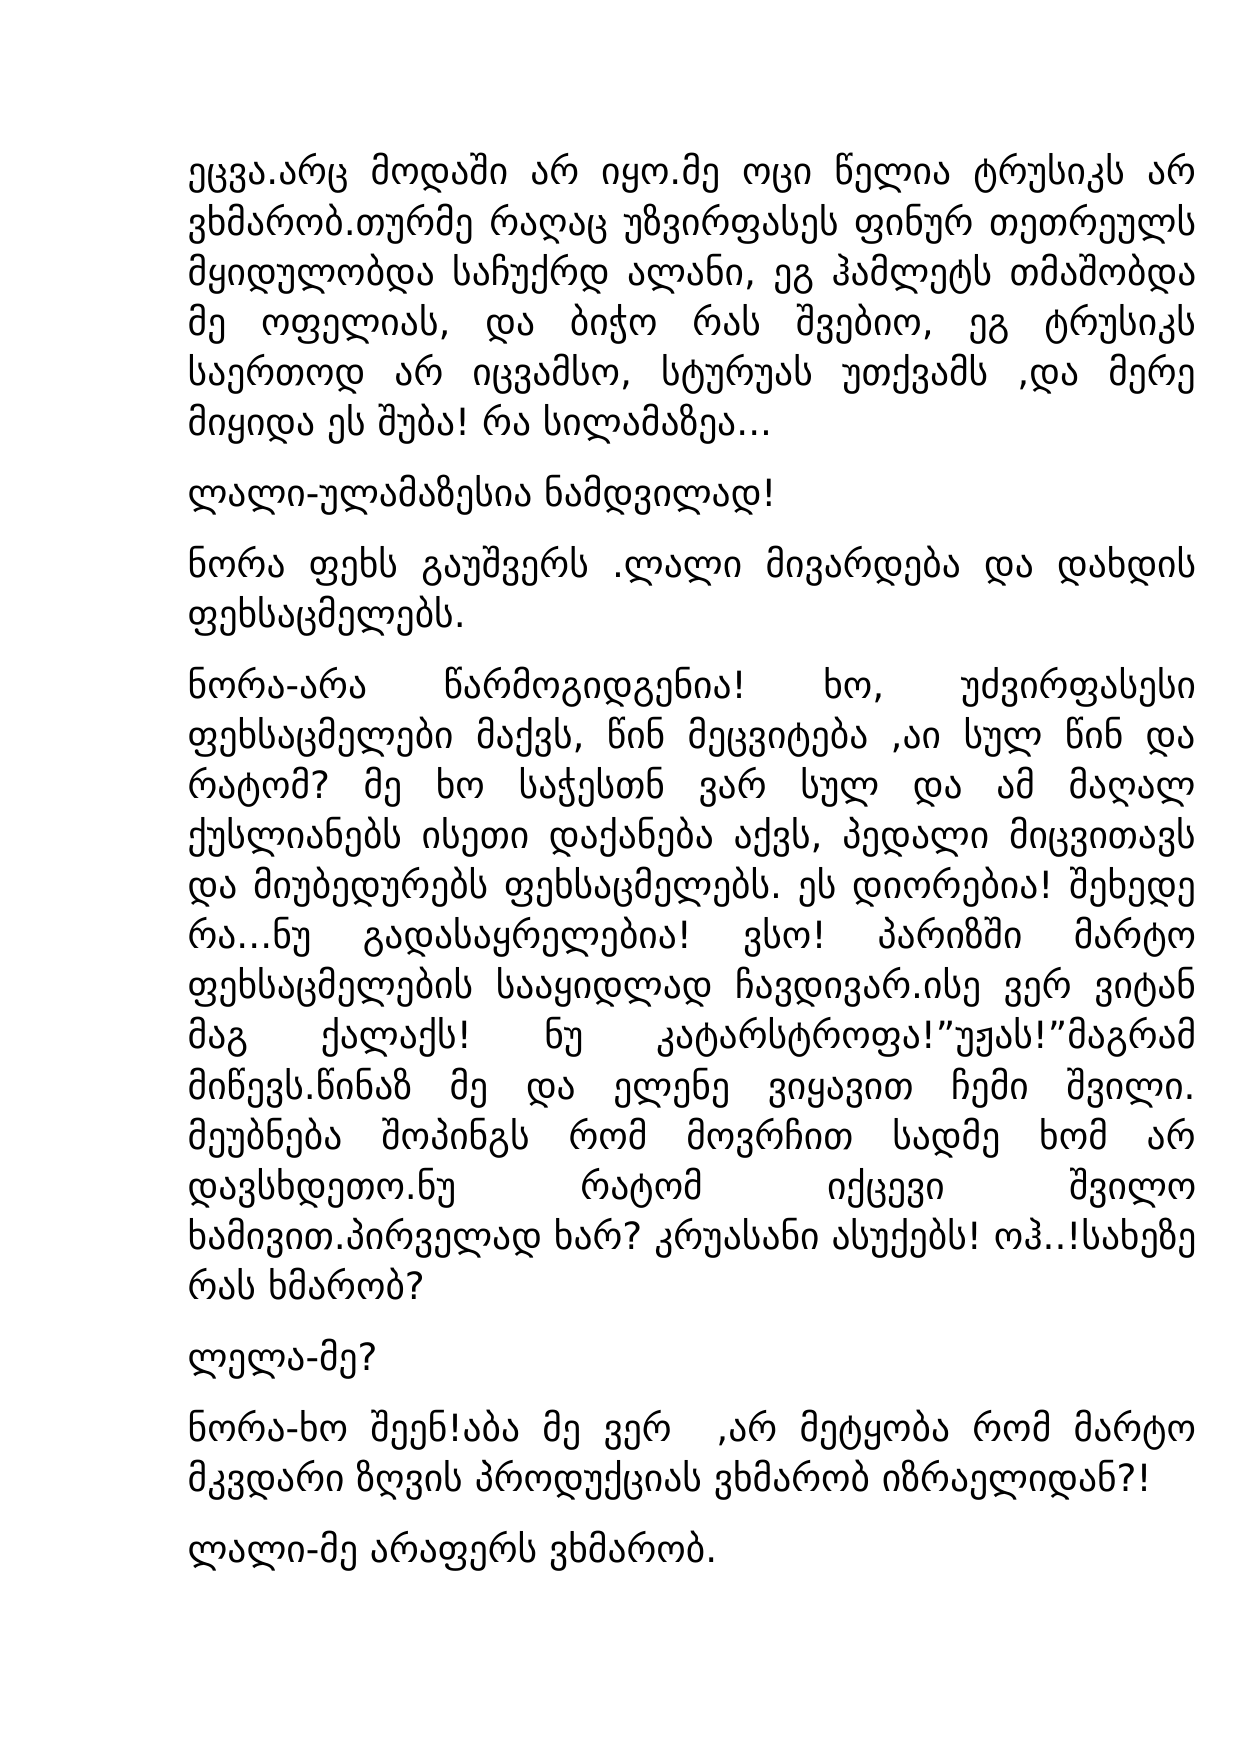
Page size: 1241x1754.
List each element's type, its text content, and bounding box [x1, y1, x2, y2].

text ლალი-ულამაზესია ნამდვილად! [187, 471, 1197, 515]
text ნორა ფეხს გაუშვერს .ლალი მივარდება და დახდის ფეხსაცმელებს. [187, 542, 1197, 636]
text ლალი-მე არაფერს ვხმარობ. [187, 1528, 1197, 1571]
text ნორა-ხო შეენ!აბა მე ვერ ,არ მეტყობა რომ მარტო მკვდარი ზღვის პროდუქციას ვხმარობ იზრაელიდან?! [187, 1407, 1197, 1500]
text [187, 150, 1197, 444]
text ლელა-მე? [187, 1336, 1197, 1379]
text ნორა-არა წარმოგიდგენია! ხო, უძვირფასესი ფეხსაცმელები მაქვს, წინ მეცვიტება ,აი სულ წინ და რატომ? მე ხო საჭესთნ ვარ სულ და ამ მაღალ ქუსლიანებს ისეთი დაქანება აქვს, პედალი მიცვითავს და მიუბედურებს ფეხსაცმელებს. ეს დიორებია! შეხედე რა...ნუ გადასაყრელებია! ვსო! პარიზში მარტო ფეხსაცმელების სააყიდლად ჩავდივარ.ისე ვერ ვიტან მაგ ქალაქს! ნუ კატარსტროფა!”უჟას!”მაგრამ მიწევს.წინაზ მე და ელენე ვიყავით ჩემი შვილი. მეუბნება შოპინგს რომ მოვრჩით სადმე ხომ არ დავსხდეთო.ნუ რატომ იქცევი შვილო ხამივით.პირველად ხარ? კრუასანი ასუქებს! ოჰ..!სახეზე რას ხმარობ? [187, 663, 1197, 1308]
